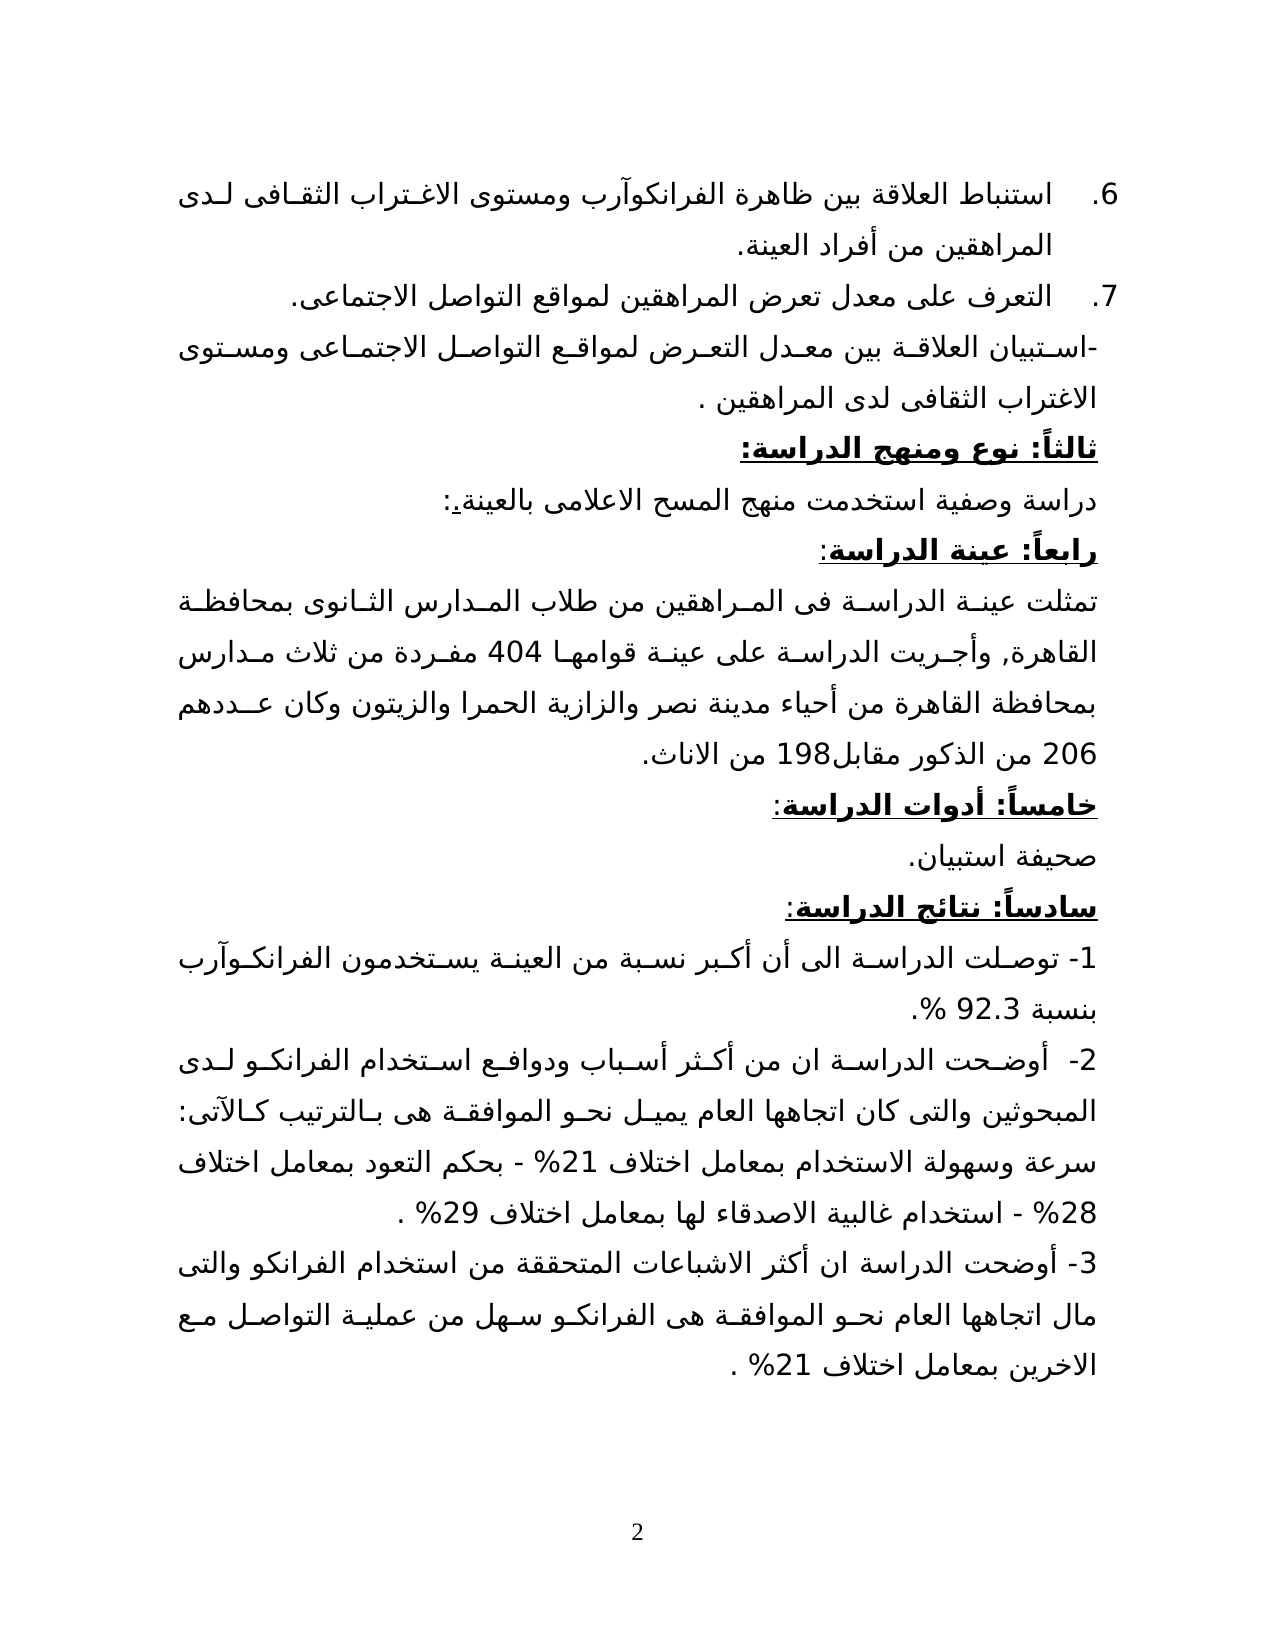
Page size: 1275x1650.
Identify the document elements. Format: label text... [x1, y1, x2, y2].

list استنباط العلاقة بين ظاهرة الفرانكوآرب ومستوى الاغتراب الثقافى لدى المراهقين من أفراد العينة. [177, 177, 1091, 262]
text -استبيان العلاقة بين معدل التعرض لمواقع التواصل الاجتماعى ومستوى الاغتراب الثقافى لدى المراهقين . [177, 330, 1098, 415]
text 1- توصلت الدراسة الى أن أكبر نسبة من العينة يستخدمون الفرانكوآرب بنسبة 92.3 %. [177, 941, 1098, 1026]
text 2- أوضحت الدراسة ان من أكثر أسباب ودوافع استخدام الفرانكو لدى المبحوثين والتى كان اتجاهها العام يميل نحو الموافقة هى بالترتيب كالآتى: سرعة وسهولة الاستخدام بمعامل اختلاف 21% - بحكم التعود بمعامل اختلاف 28% - استخدام غالبية الاصدقاء لها بمعامل اختلاف 29% . [177, 1043, 1098, 1230]
text رابعاً: عينة الدراسة: [177, 534, 1098, 568]
list التعرف على معدل تعرض المراهقين لمواقع التواصل الاجتماعى. [177, 279, 1091, 313]
text دراسة وصفية استخدمت منهج المسح الاعلامى بالعينة.: [177, 483, 1098, 517]
text ثالثاً: نوع ومنهج الدراسة: [177, 432, 1098, 466]
text تمثلت عينة الدراسة فى المراهقين من طلاب المدارس الثانوى بمحافظة القاهرة, وأجريت الدراسة على عينة قوامها 404 مفردة من ثلاث مدارس بمحافظة القاهرة من أحياء مدينة نصر والزازية الحمرا والزيتون وكان عددهم206 من الذكور مقابل198 من الاناث. [177, 585, 1098, 771]
text سادساً: نتائج الدراسة: [177, 890, 1098, 924]
text خامساً: أدوات الدراسة: [177, 788, 1098, 822]
text 3- أوضحت الدراسة ان أكثر الاشباعات المتحققة من استخدام الفرانكو والتى مال اتجاهها العام نحو الموافقة هى الفرانكو سهل من عملية التواصل مع الاخرين بمعامل اختلاف 21% . [177, 1247, 1098, 1383]
text صحيفة استبيان. [177, 839, 1098, 873]
